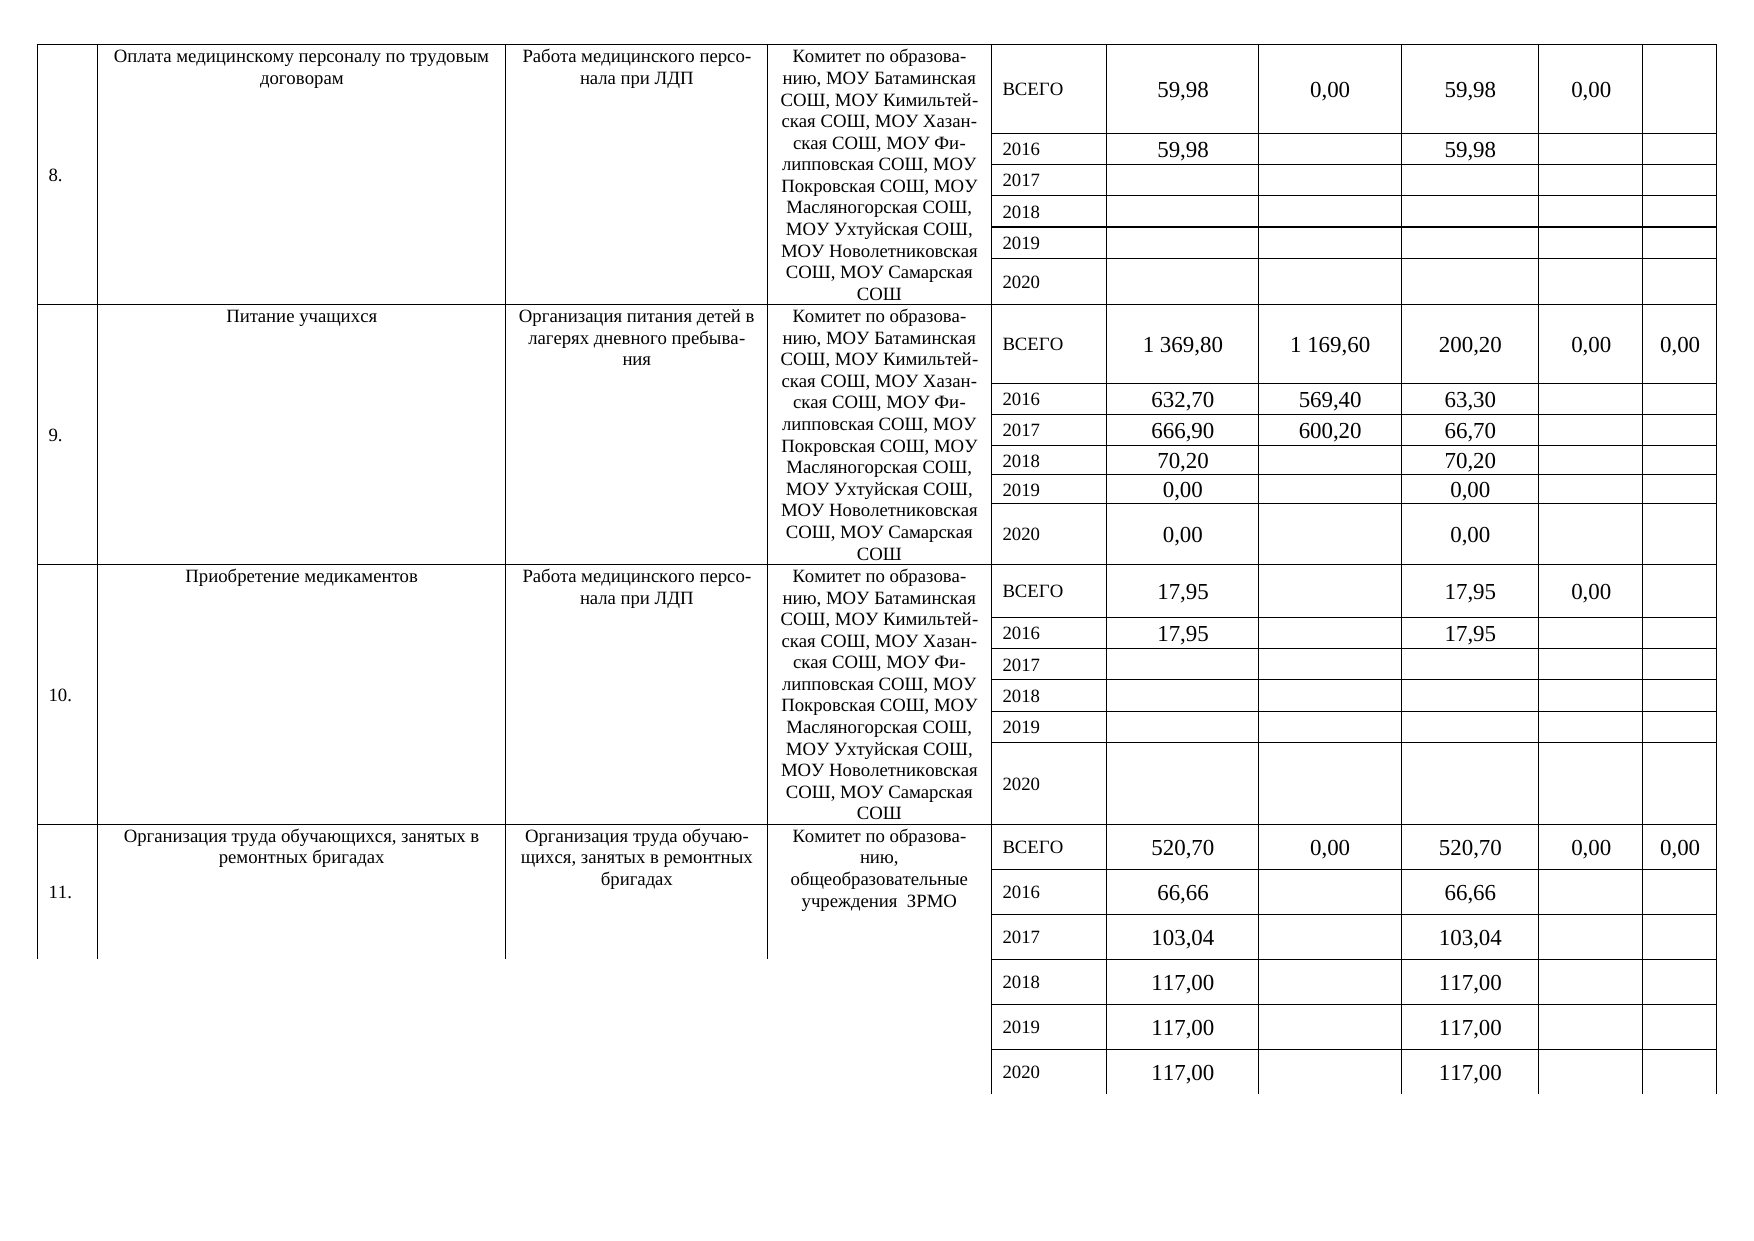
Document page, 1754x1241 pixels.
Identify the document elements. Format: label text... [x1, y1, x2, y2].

table_cell [1539, 196, 1642, 226]
table_cell [1107, 228, 1258, 258]
table_cell 59,98 [1402, 134, 1538, 164]
table_cell 520,70 [1107, 825, 1258, 869]
table_cell 103,04 [1402, 915, 1538, 959]
table_cell [1259, 618, 1401, 648]
table_cell [1539, 1005, 1642, 1049]
table_cell [1643, 870, 1716, 914]
table_cell [1107, 680, 1258, 711]
table_cell 17,95 [1402, 565, 1538, 617]
table_cell [1643, 228, 1716, 258]
table_cell [1539, 960, 1642, 1004]
table_cell 66,70 [1402, 415, 1538, 445]
table_cell 2016 [992, 618, 1106, 648]
table_cell 0,00 [1539, 45, 1642, 133]
table_cell [1643, 446, 1716, 474]
table_cell 2016 [992, 384, 1106, 414]
table_cell [1402, 712, 1538, 742]
table_cell [1643, 384, 1716, 414]
table_cell 2020 [992, 259, 1106, 304]
table_cell [1259, 259, 1401, 304]
table_cell 0,00 [1643, 825, 1716, 869]
table_cell [1643, 259, 1716, 304]
table_cell 0,00 [1539, 305, 1642, 383]
table_cell [1259, 196, 1401, 226]
table_cell [1643, 960, 1716, 1004]
table_cell [1643, 134, 1716, 164]
table_cell [1539, 680, 1642, 711]
table_cell 59,98 [1107, 45, 1258, 133]
table_cell 11. [38, 825, 97, 959]
table_cell [1402, 259, 1538, 304]
table_cell 2019 [992, 228, 1106, 258]
table_cell [1643, 415, 1716, 445]
table_cell [1643, 712, 1716, 742]
table_cell 117,00 [1402, 1005, 1538, 1049]
table_cell 2017 [992, 649, 1106, 679]
table_cell [1107, 712, 1258, 742]
table_cell [1643, 165, 1716, 195]
table_cell ВСЕГО [992, 825, 1106, 869]
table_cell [768, 45, 991, 304]
table_cell 10. [38, 565, 97, 824]
table_cell 2017 [992, 415, 1106, 445]
table_cell 70,20 [1107, 446, 1258, 474]
table_cell [1539, 134, 1642, 164]
table_cell ВСЕГО [992, 45, 1106, 133]
table_cell 666,90 [1107, 415, 1258, 445]
table_cell [1643, 680, 1716, 711]
table_cell [1259, 504, 1401, 564]
table_cell 600,20 [1259, 415, 1401, 445]
table_cell 17,95 [1107, 618, 1258, 648]
table_cell 2017 [992, 165, 1106, 195]
table_cell [1259, 649, 1401, 679]
table_cell 63,30 [1402, 384, 1538, 414]
table_cell ВСЕГО [992, 305, 1106, 383]
table_cell 117,00 [1107, 960, 1258, 1004]
table_cell [1643, 565, 1716, 617]
table_cell [1259, 915, 1401, 959]
table_cell [1259, 565, 1401, 617]
table_cell [1539, 743, 1642, 824]
table_cell [1259, 1005, 1401, 1049]
table_cell [1259, 446, 1401, 474]
table_cell [1539, 165, 1642, 195]
table_cell [1539, 618, 1642, 648]
table_cell [1539, 415, 1642, 445]
table_cell 2019 [992, 712, 1106, 742]
table_cell [1539, 1050, 1642, 1094]
table_cell 17,95 [1107, 565, 1258, 617]
table_cell 0,00 [1539, 565, 1642, 617]
table_cell 2020 [992, 1050, 1106, 1094]
table_cell 70,20 [1402, 446, 1538, 474]
table_cell [1259, 228, 1401, 258]
table_cell 117,00 [1107, 1005, 1258, 1049]
table_cell [1259, 743, 1401, 824]
table_cell [1107, 165, 1258, 195]
table_cell 2018 [992, 446, 1106, 474]
table_cell 66,66 [1402, 870, 1538, 914]
table_cell 117,00 [1402, 960, 1538, 1004]
table_cell 0,00 [1107, 504, 1258, 564]
table_cell [1643, 475, 1716, 503]
table_cell [1539, 446, 1642, 474]
table_cell [1107, 743, 1258, 824]
table_cell [1643, 1050, 1716, 1094]
table_cell [1402, 743, 1538, 824]
table_cell [1643, 649, 1716, 679]
table_cell [1259, 870, 1401, 914]
table_cell 632,70 [1107, 384, 1258, 414]
table_cell Организация труда обучающихся, занятых в ремонтных бригадах [98, 825, 505, 959]
table_cell 2020 [992, 504, 1106, 564]
table_cell 117,00 [1107, 1050, 1258, 1094]
table_cell [1259, 712, 1401, 742]
table_cell 0,00 [1259, 825, 1401, 869]
table_cell 2018 [992, 196, 1106, 226]
table_cell [1107, 196, 1258, 226]
table_cell 520,70 [1402, 825, 1538, 869]
table_cell [1402, 228, 1538, 258]
table_cell [1259, 165, 1401, 195]
table_cell Организация труда обучающихся, занятых в ремонтных бригадах [506, 825, 767, 959]
table_cell 8. [38, 45, 97, 304]
table_cell Приобретение медикаментов [98, 565, 505, 824]
table_cell Питание учащихся [98, 305, 505, 564]
table_cell [1539, 228, 1642, 258]
table_cell [1402, 165, 1538, 195]
table_cell [1643, 915, 1716, 959]
table_cell [1539, 870, 1642, 914]
table_cell 103,04 [1107, 915, 1258, 959]
table_cell 2016 [992, 870, 1106, 914]
table_cell Комитет по образованию, общеобразовательные учреждения ЗРМО [768, 825, 991, 959]
table_cell 2020 [992, 743, 1106, 824]
table_cell [1539, 475, 1642, 503]
table_cell 1 169,60 [1259, 305, 1401, 383]
table_cell Организация питания детей в лагерях дневного пребывания [506, 305, 767, 564]
table_cell [1107, 259, 1258, 304]
table_cell [1107, 649, 1258, 679]
table_cell [1402, 649, 1538, 679]
table_cell 2018 [992, 680, 1106, 711]
table_cell [1643, 618, 1716, 648]
table_cell 569,40 [1259, 384, 1401, 414]
table_cell Оплата медицинскому персоналу по трудовым договорам [98, 45, 505, 304]
table_cell [1539, 384, 1642, 414]
table_cell [1402, 680, 1538, 711]
table_cell 2018 [992, 960, 1106, 1004]
table_cell [1643, 45, 1716, 133]
table_cell [1643, 1005, 1716, 1049]
table_cell [1539, 259, 1642, 304]
table_cell [1402, 196, 1538, 226]
table_cell 0,00 [1259, 45, 1401, 133]
table_cell Работа медицинского персонала при ЛДП [506, 45, 767, 304]
table_cell 9. [38, 305, 97, 564]
table_cell 59,98 [1402, 45, 1538, 133]
table_cell 2016 [992, 134, 1106, 164]
table_cell [1539, 915, 1642, 959]
table_cell 59,98 [1107, 134, 1258, 164]
table_cell Работа медицинского персонала при ЛДП [506, 565, 767, 824]
table_cell [1259, 134, 1401, 164]
table_cell 1 369,80 [1107, 305, 1258, 383]
table_cell [1259, 680, 1401, 711]
table_cell [1539, 649, 1642, 679]
table_cell 2017 [992, 915, 1106, 959]
table_cell 66,66 [1107, 870, 1258, 914]
table_cell [1643, 743, 1716, 824]
table_cell 0,00 [1402, 504, 1538, 564]
table_cell [1259, 475, 1401, 503]
table_cell [1259, 960, 1401, 1004]
table_cell 0,00 [1402, 475, 1538, 503]
table_cell [1259, 1050, 1401, 1094]
table_cell 117,00 [1402, 1050, 1538, 1094]
table_cell 17,95 [1402, 618, 1538, 648]
table_cell 2019 [992, 475, 1106, 503]
table_cell [1539, 504, 1642, 564]
table_cell 2019 [992, 1005, 1106, 1049]
table_cell 0,00 [1107, 475, 1258, 503]
table_cell 200,20 [1402, 305, 1538, 383]
table_cell [1643, 504, 1716, 564]
table_cell [1539, 712, 1642, 742]
table_cell 0,00 [1539, 825, 1642, 869]
table_cell ВСЕГО [992, 565, 1106, 617]
table_cell 0,00 [1643, 305, 1716, 383]
table_cell [1643, 196, 1716, 226]
